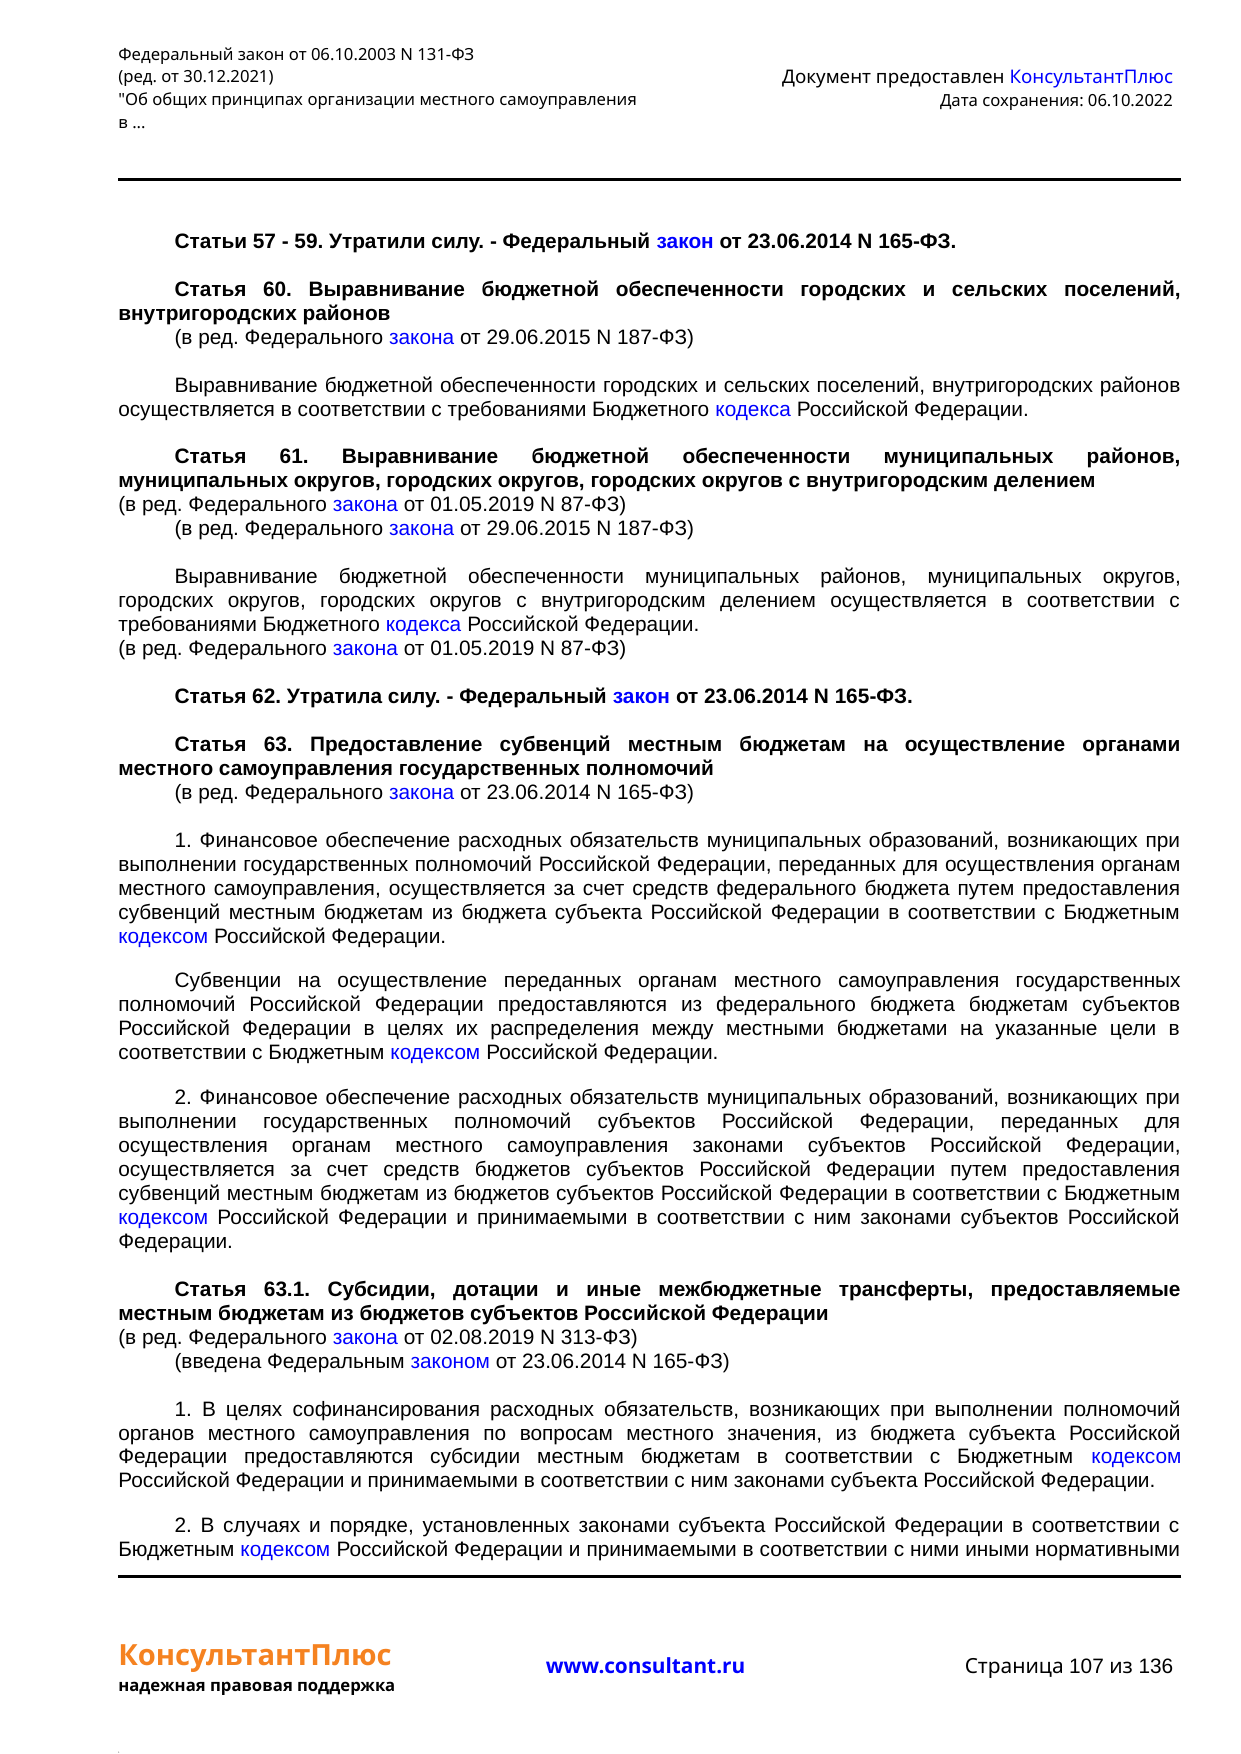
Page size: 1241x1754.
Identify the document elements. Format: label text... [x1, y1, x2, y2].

title Статья 63. Предоставление субвенций местным бюджетам на осуществление органами местного самоуправления государственных полномочий [118, 732, 1181, 780]
text (в ред. Федерального закона от 01.05.2019 N 87-ФЗ) [118, 636, 1181, 660]
text Выравнивание бюджетной обеспеченности муниципальных районов, муниципальных округов, городских округов, городских округов с внутригородским делением осуществляется в соответствии с требованиями Бюджетного кодекса Российской Федерации. [118, 564, 1181, 636]
title Статья 62. Утратила силу. - Федеральный закон от 23.06.2014 N 165-ФЗ. [118, 684, 1181, 708]
text (в ред. Федерального закона от 02.08.2019 N 313-ФЗ) [118, 1324, 1181, 1348]
text (в ред. Федерального закона от 29.06.2015 N 187-ФЗ) [118, 516, 1181, 540]
text Субвенции на осуществление переданных органам местного самоуправления государственных полномочий Российской Федерации предоставляются из федерального бюджета бюджетам субъектов Российской Федерации в целях их распределения между местными бюджетами на указанные цели в соответствии с Бюджетным кодексом Российской Федерации. [118, 968, 1181, 1064]
title Статья 63.1. Субсидии, дотации и иные межбюджетные трансферты, предоставляемые местным бюджетам из бюджетов субъектов Российской Федерации [118, 1277, 1181, 1324]
text 1. В целях софинансирования расходных обязательств, возникающих при выполнении полномочий органов местного самоуправления по вопросам местного значения, из бюджета субъекта Российской Федерации предоставляются субсидии местным бюджетам в соответствии с Бюджетным кодексом Российской Федерации и принимаемыми в соответствии с ним законами субъекта Российской Федерации. [118, 1396, 1181, 1492]
text (в ред. Федерального закона от 23.06.2014 N 165-ФЗ) [118, 780, 1181, 804]
title Статья 61. Выравнивание бюджетной обеспеченности муниципальных районов, муниципальных округов, городских округов, городских округов с внутригородским делением [118, 444, 1181, 492]
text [118, 1513, 1181, 1561]
text (в ред. Федерального закона от 01.05.2019 N 87-ФЗ) [118, 492, 1181, 516]
text Выравнивание бюджетной обеспеченности городских и сельских поселений, внутригородских районов осуществляется в соответствии с требованиями Бюджетного кодекса Российской Федерации. [118, 372, 1181, 420]
text (в ред. Федерального закона от 29.06.2015 N 187-ФЗ) [118, 324, 1181, 348]
text 1. Финансовое обеспечение расходных обязательств муниципальных образований, возникающих при выполнении государственных полномочий Российской Федерации, переданных для осуществления органам местного самоуправления, осуществляется за счет средств федерального бюджета путем предоставления субвенций местным бюджетам из бюджета субъекта Российской Федерации в соответствии с Бюджетным кодексом Российской Федерации. [118, 828, 1181, 947]
title Статьи 57 - 59. Утратили силу. - Федеральный закон от 23.06.2014 N 165-ФЗ. [118, 229, 1181, 253]
title Статья 60. Выравнивание бюджетной обеспеченности городских и сельских поселений, внутригородских районов [118, 277, 1181, 324]
text (введена Федеральным законом от 23.06.2014 N 165-ФЗ) [118, 1348, 1181, 1372]
text 2. Финансовое обеспечение расходных обязательств муниципальных образований, возникающих при выполнении государственных полномочий субъектов Российской Федерации, переданных для осуществления органам местного самоуправления законами субъектов Российской Федерации, осуществляется за счет средств бюджетов субъектов Российской Федерации путем предоставления субвенций местным бюджетам из бюджетов субъектов Российской Федерации в соответствии с Бюджетным кодексом Российской Федерации и принимаемыми в соответствии с ним законами субъектов Российской Федерации. [118, 1085, 1181, 1253]
